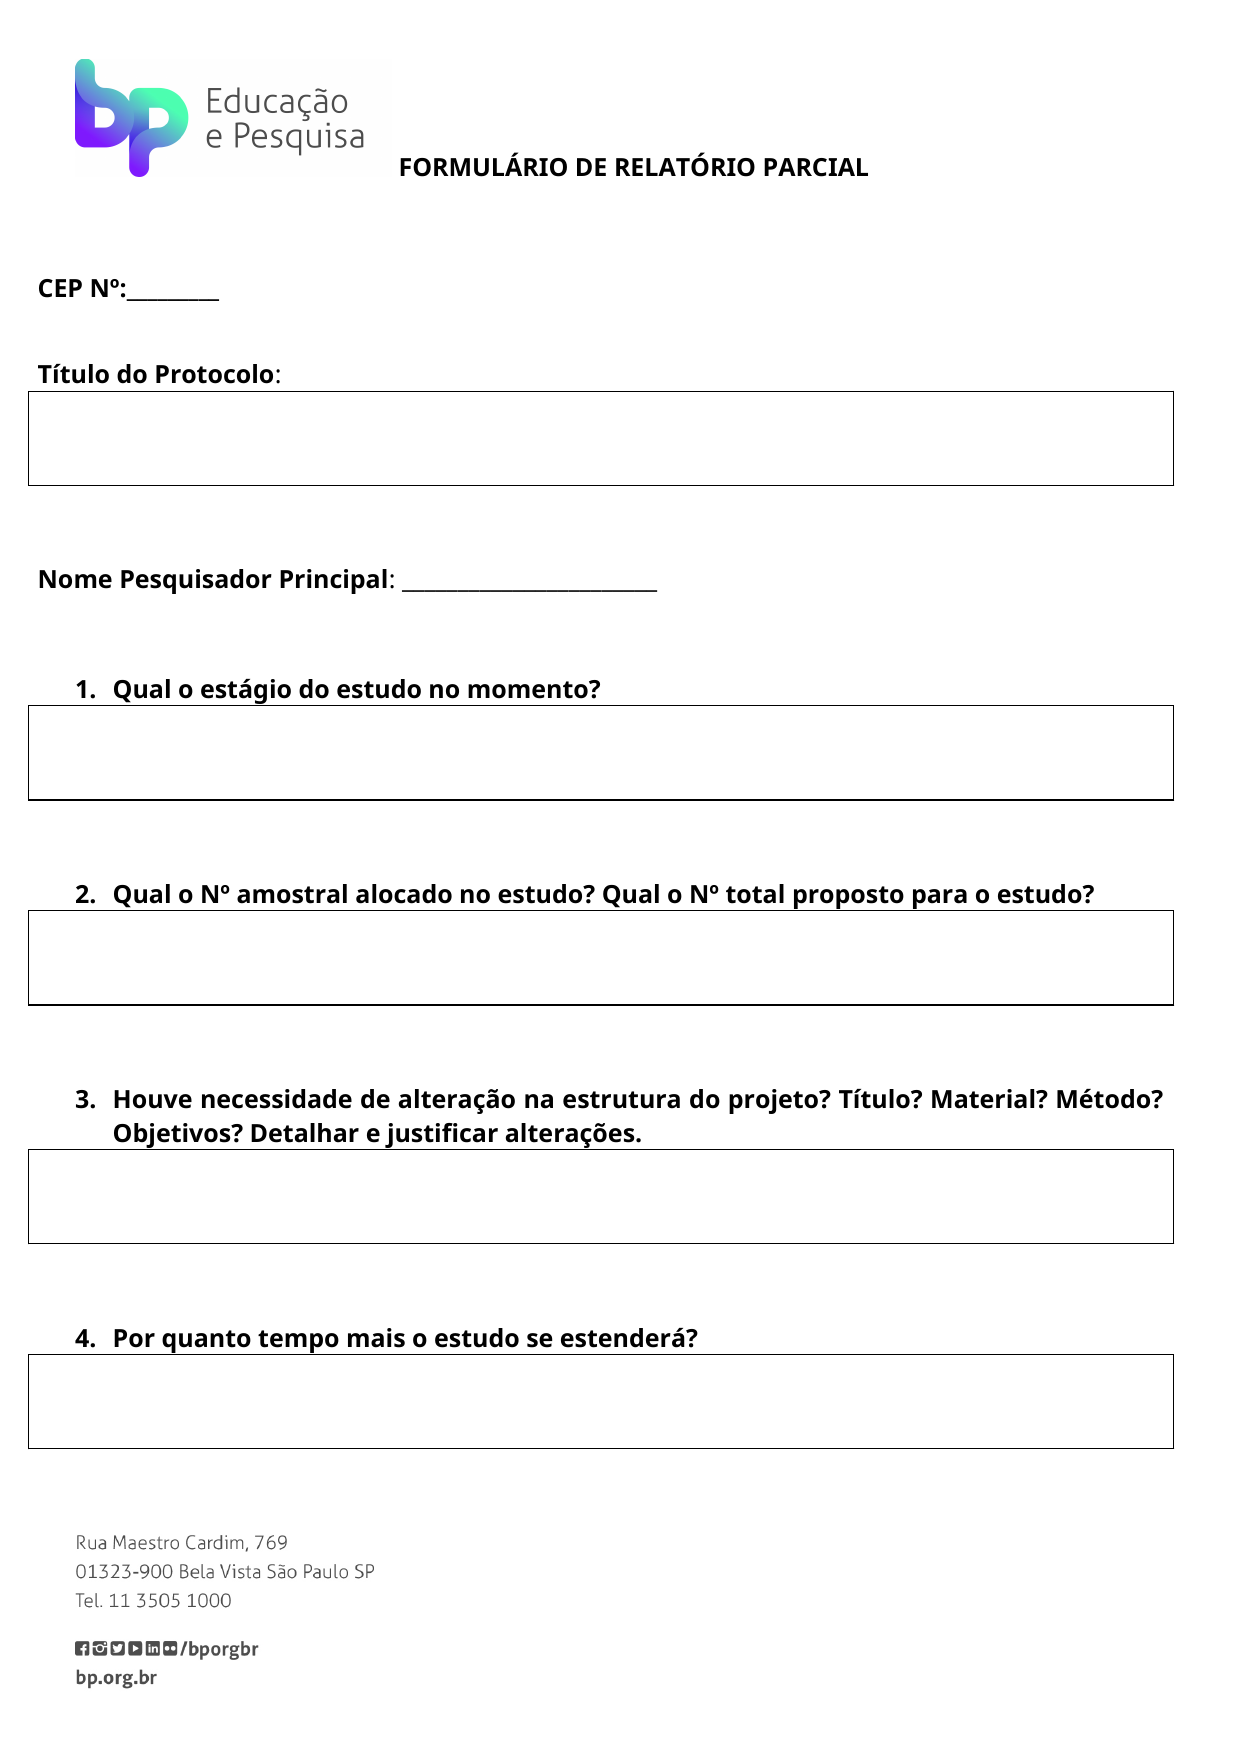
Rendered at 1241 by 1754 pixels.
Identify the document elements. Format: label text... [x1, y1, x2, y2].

picture [75, 59, 392, 177]
list Qual o estágio do estudo no momento? [75, 671, 1165, 705]
list Qual o Nº amostral alocado no estudo? Qual o Nº total proposto para o estudo? [75, 876, 1165, 910]
subtitle CEP Nº:_________ [37, 270, 1165, 304]
list Houve necessidade de alteração na estrutura do projeto? Título? Material? Método? Objetivos? Detalhar e justificar alterações. [75, 1081, 1165, 1149]
subtitle Título do Protocolo: [37, 356, 1165, 391]
list Por quanto tempo mais o estudo se estenderá? [75, 1320, 1165, 1354]
picture [75, 1503, 1163, 1695]
text Nome Pesquisador Principal: _______________________ [37, 561, 1230, 596]
